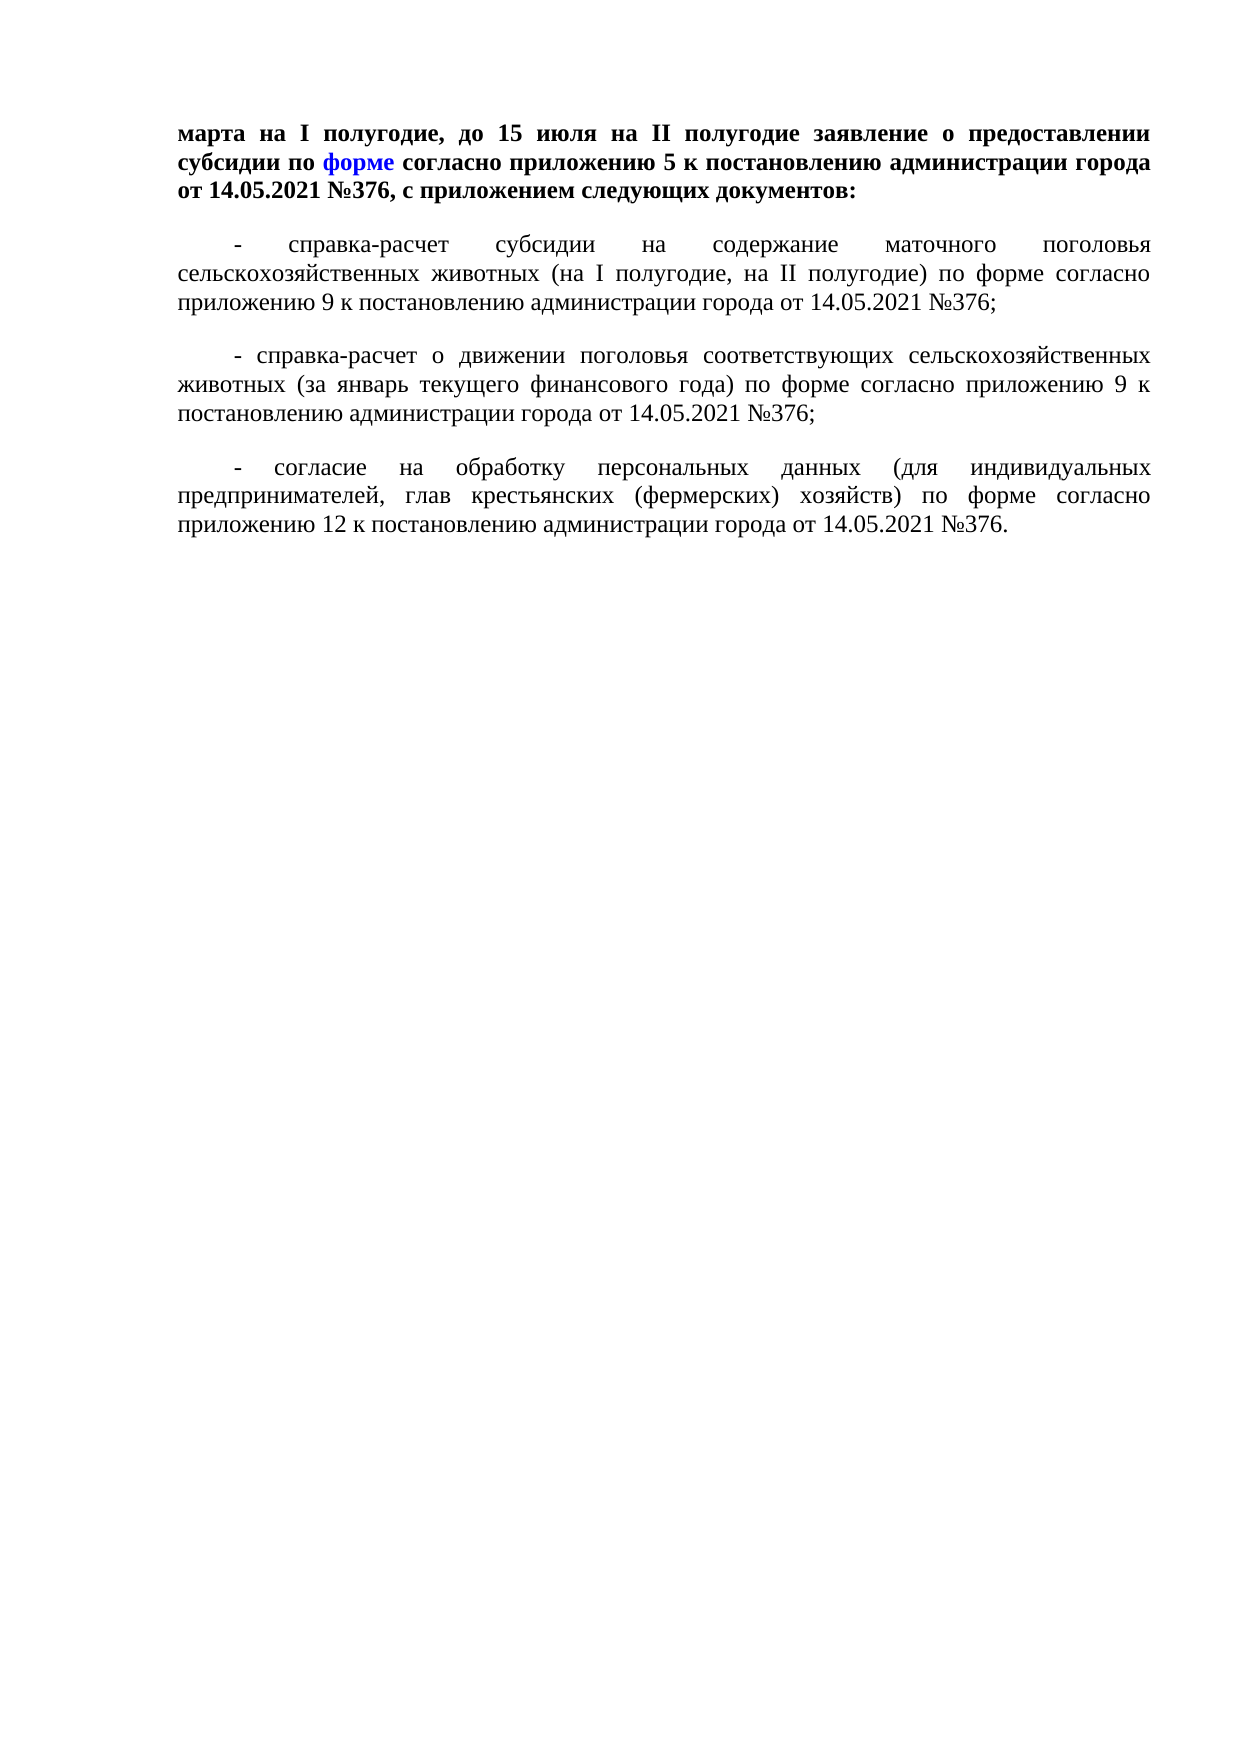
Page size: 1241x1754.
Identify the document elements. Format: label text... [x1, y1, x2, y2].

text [177, 118, 1152, 204]
text - справка-расчет субсидии на содержание маточного поголовья сельскохозяйственных животных (на I полугодие, на II полугодие) по форме согласно приложению 9 к постановлению администрации города от 14.05.2021 №376; [177, 229, 1152, 316]
text - справка-расчет о движении поголовья соответствующих сельскохозяйственных животных (за январь текущего финансового года) по форме согласно приложению 9 к постановлению администрации города от 14.05.2021 №376; [177, 341, 1152, 427]
text - согласие на обработку персональных данных (для индивидуальных предпринимателей, глав крестьянских (фермерских) хозяйств) по форме согласно приложению 12 к постановлению администрации города от 14.05.2021 №376. [177, 452, 1152, 538]
